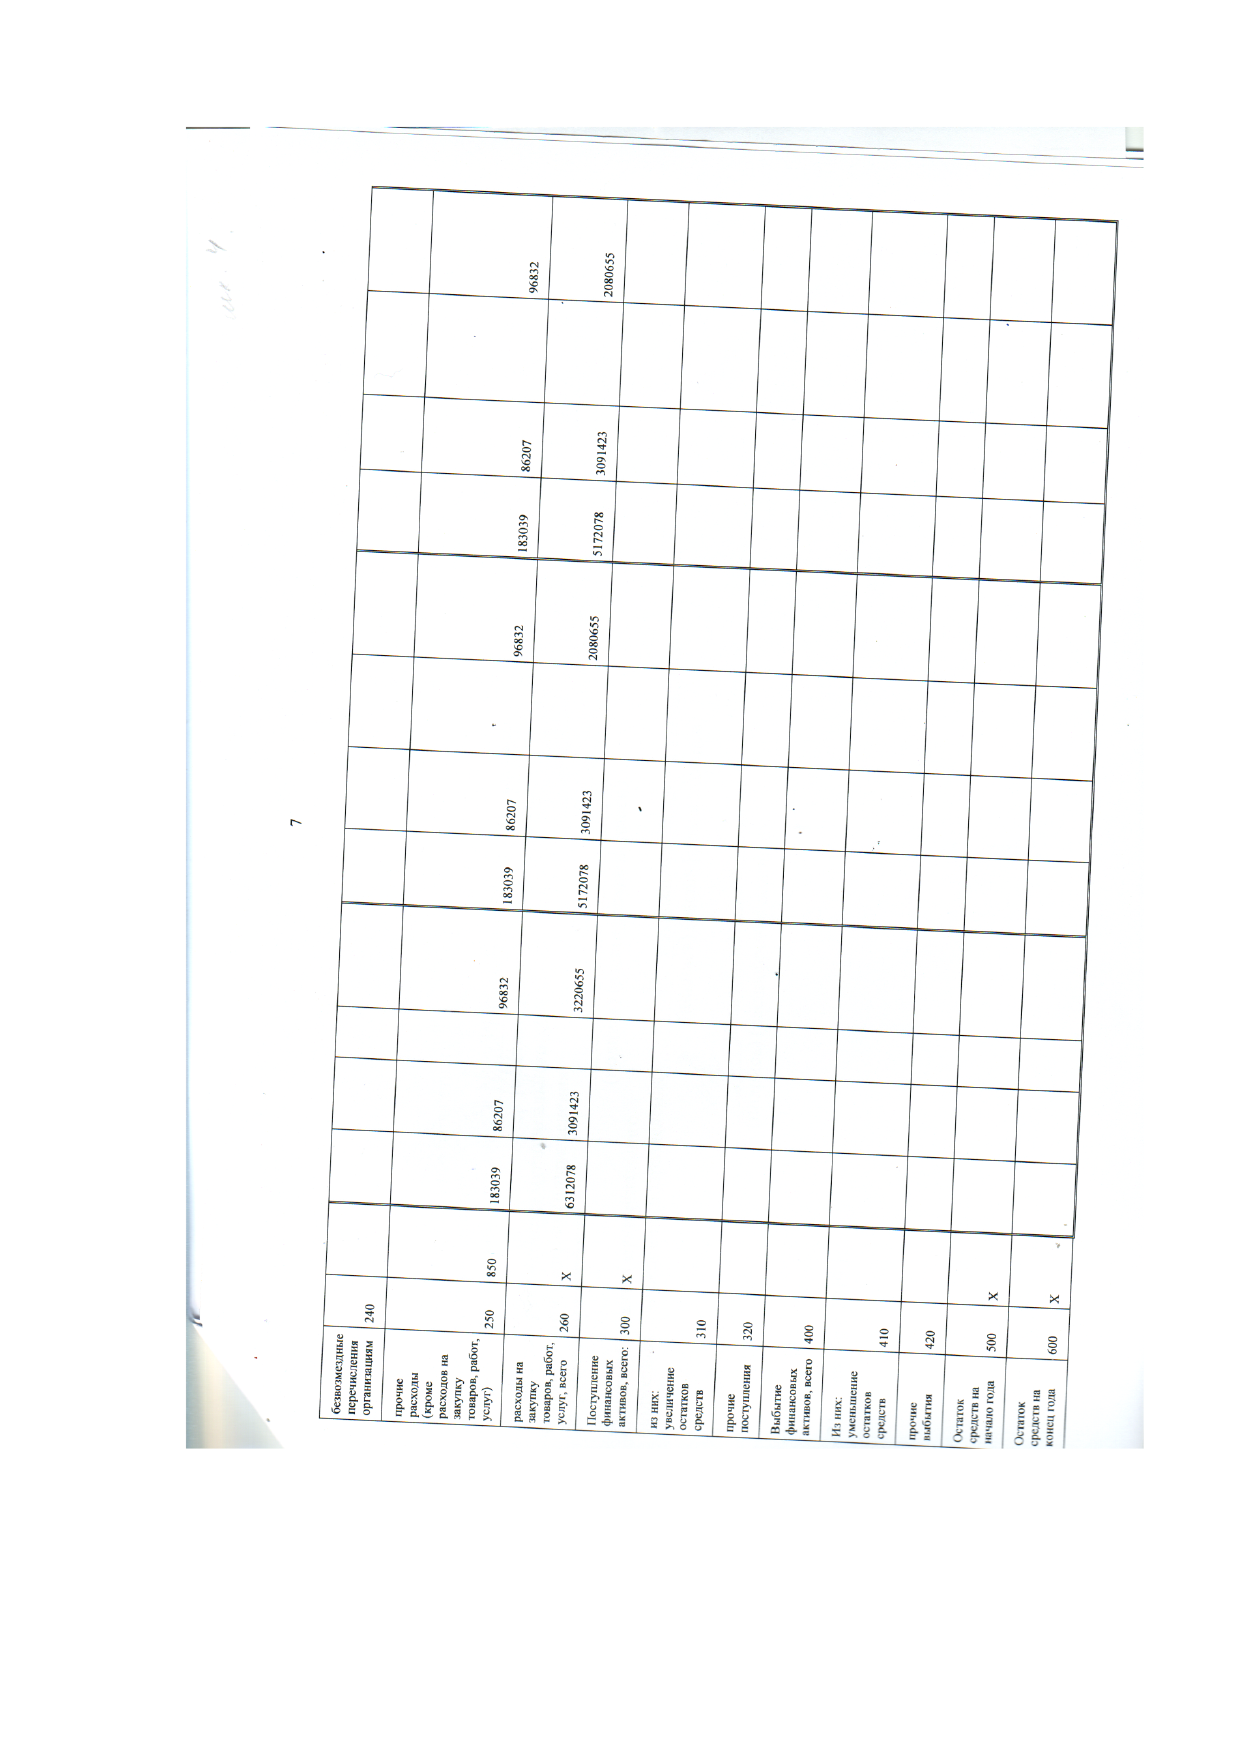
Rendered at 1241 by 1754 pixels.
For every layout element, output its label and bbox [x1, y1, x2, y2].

picture [177, 118, 1152, 1457]
